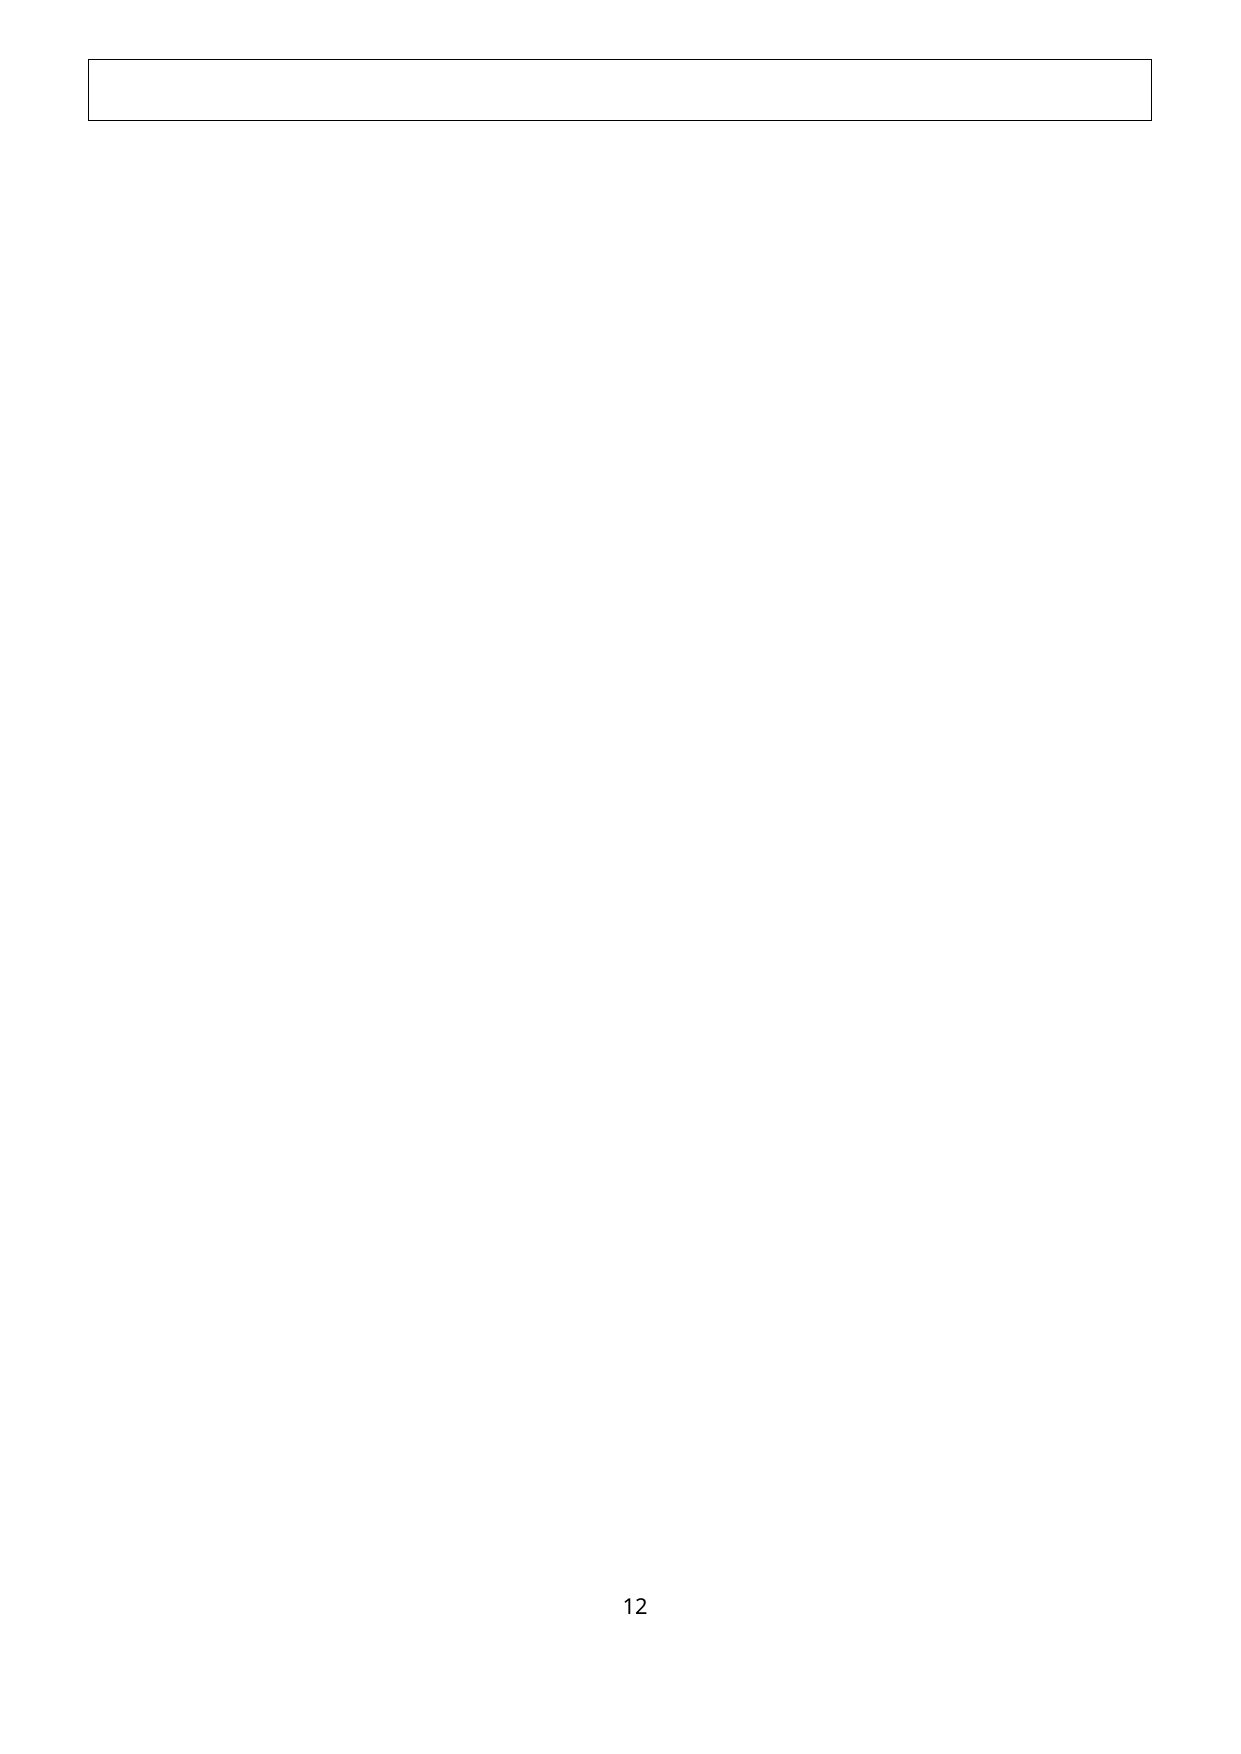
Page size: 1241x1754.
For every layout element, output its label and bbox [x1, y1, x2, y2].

table_cell [89, 60, 1151, 120]
